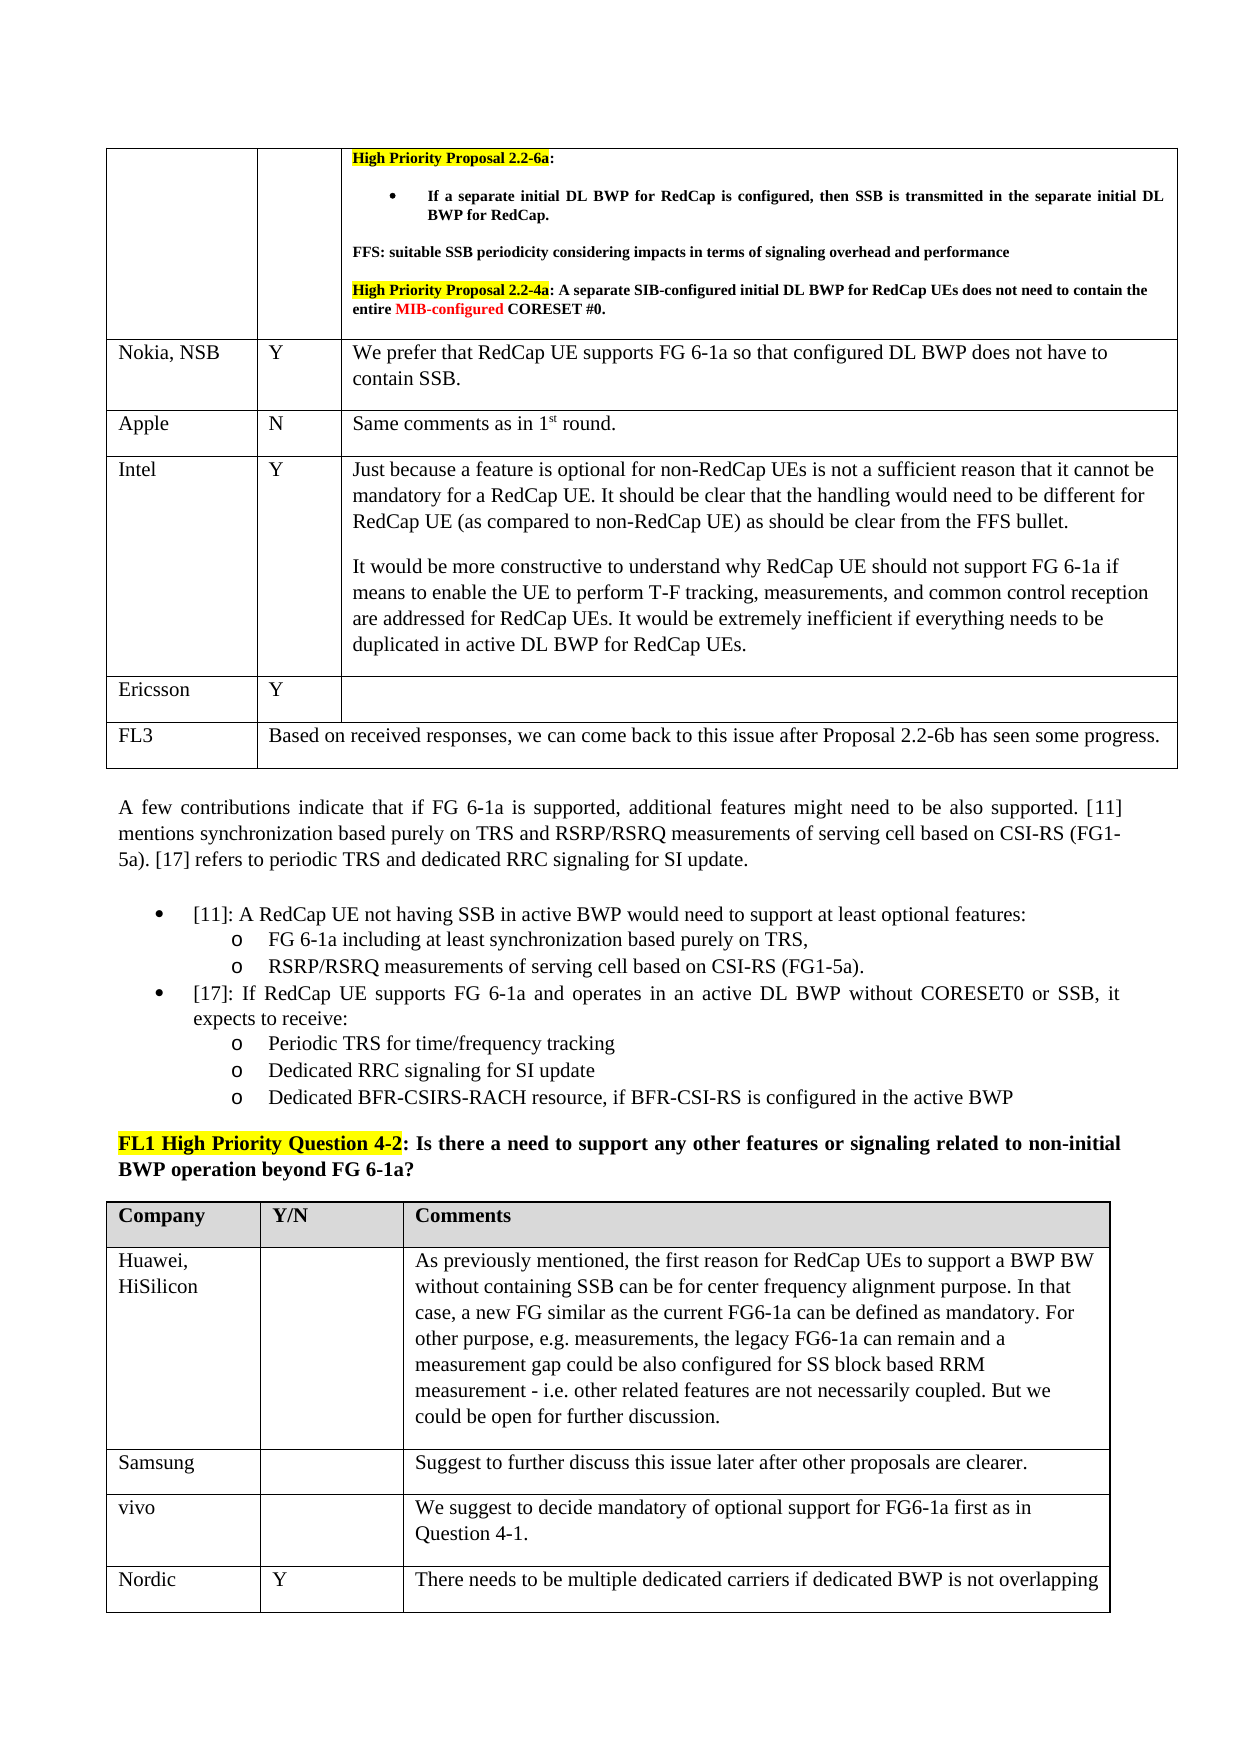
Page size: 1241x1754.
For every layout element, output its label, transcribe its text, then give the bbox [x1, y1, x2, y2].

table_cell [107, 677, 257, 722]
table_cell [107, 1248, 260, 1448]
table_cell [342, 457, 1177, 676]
text A few contributions indicate that if FG 6-1a is supported, additional features might need to be also supported. [11] mentions synchronization based purely on TRS and RSRP/RSRQ measurements of serving cell based on CSI-RS (FG1-5a). [17] refers to periodic TRS and dedicated RRC signaling for SI update. [118, 769, 1122, 871]
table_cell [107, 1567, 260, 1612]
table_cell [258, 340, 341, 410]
text FL1 High Priority Question 4-2: Is there a need to support any other features or signaling related to non-initial BWP operation beyond FG 6-1a? [118, 1131, 1122, 1181]
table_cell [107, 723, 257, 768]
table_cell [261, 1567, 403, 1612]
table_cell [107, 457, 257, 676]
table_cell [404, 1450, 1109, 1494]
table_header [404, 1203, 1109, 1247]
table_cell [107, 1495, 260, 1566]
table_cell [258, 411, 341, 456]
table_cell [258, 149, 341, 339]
list FG 6-1a including at least synchronization based purely on TRS, [231, 927, 1122, 952]
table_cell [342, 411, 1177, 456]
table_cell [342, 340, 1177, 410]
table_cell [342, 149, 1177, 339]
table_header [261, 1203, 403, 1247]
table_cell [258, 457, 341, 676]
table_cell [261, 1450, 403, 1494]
list [17]: If RedCap UE supports FG 6-1a and operates in an active DL BWP without CORESET0 or SSB, it expects to receive: [156, 981, 1122, 1030]
list RSRP/RSRQ measurements of serving cell based on CSI-RS (FG1-5a). [231, 954, 1122, 979]
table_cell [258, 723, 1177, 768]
list Periodic TRS for time/frequency tracking [231, 1031, 1122, 1057]
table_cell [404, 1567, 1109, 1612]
list Dedicated BFR-CSIRS-RACH resource, if BFR-CSI-RS is configured in the active BWP [231, 1085, 1122, 1111]
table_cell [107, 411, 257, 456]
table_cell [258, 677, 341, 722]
list Dedicated RRC signaling for SI update [231, 1058, 1122, 1084]
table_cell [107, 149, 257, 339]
list [11]: A RedCap UE not having SSB in active BWP would need to support at least optional features: [156, 902, 1122, 926]
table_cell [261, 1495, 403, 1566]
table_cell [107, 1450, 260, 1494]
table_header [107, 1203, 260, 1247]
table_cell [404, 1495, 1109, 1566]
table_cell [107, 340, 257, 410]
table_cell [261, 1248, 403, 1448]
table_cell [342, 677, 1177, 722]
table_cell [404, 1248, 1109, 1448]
